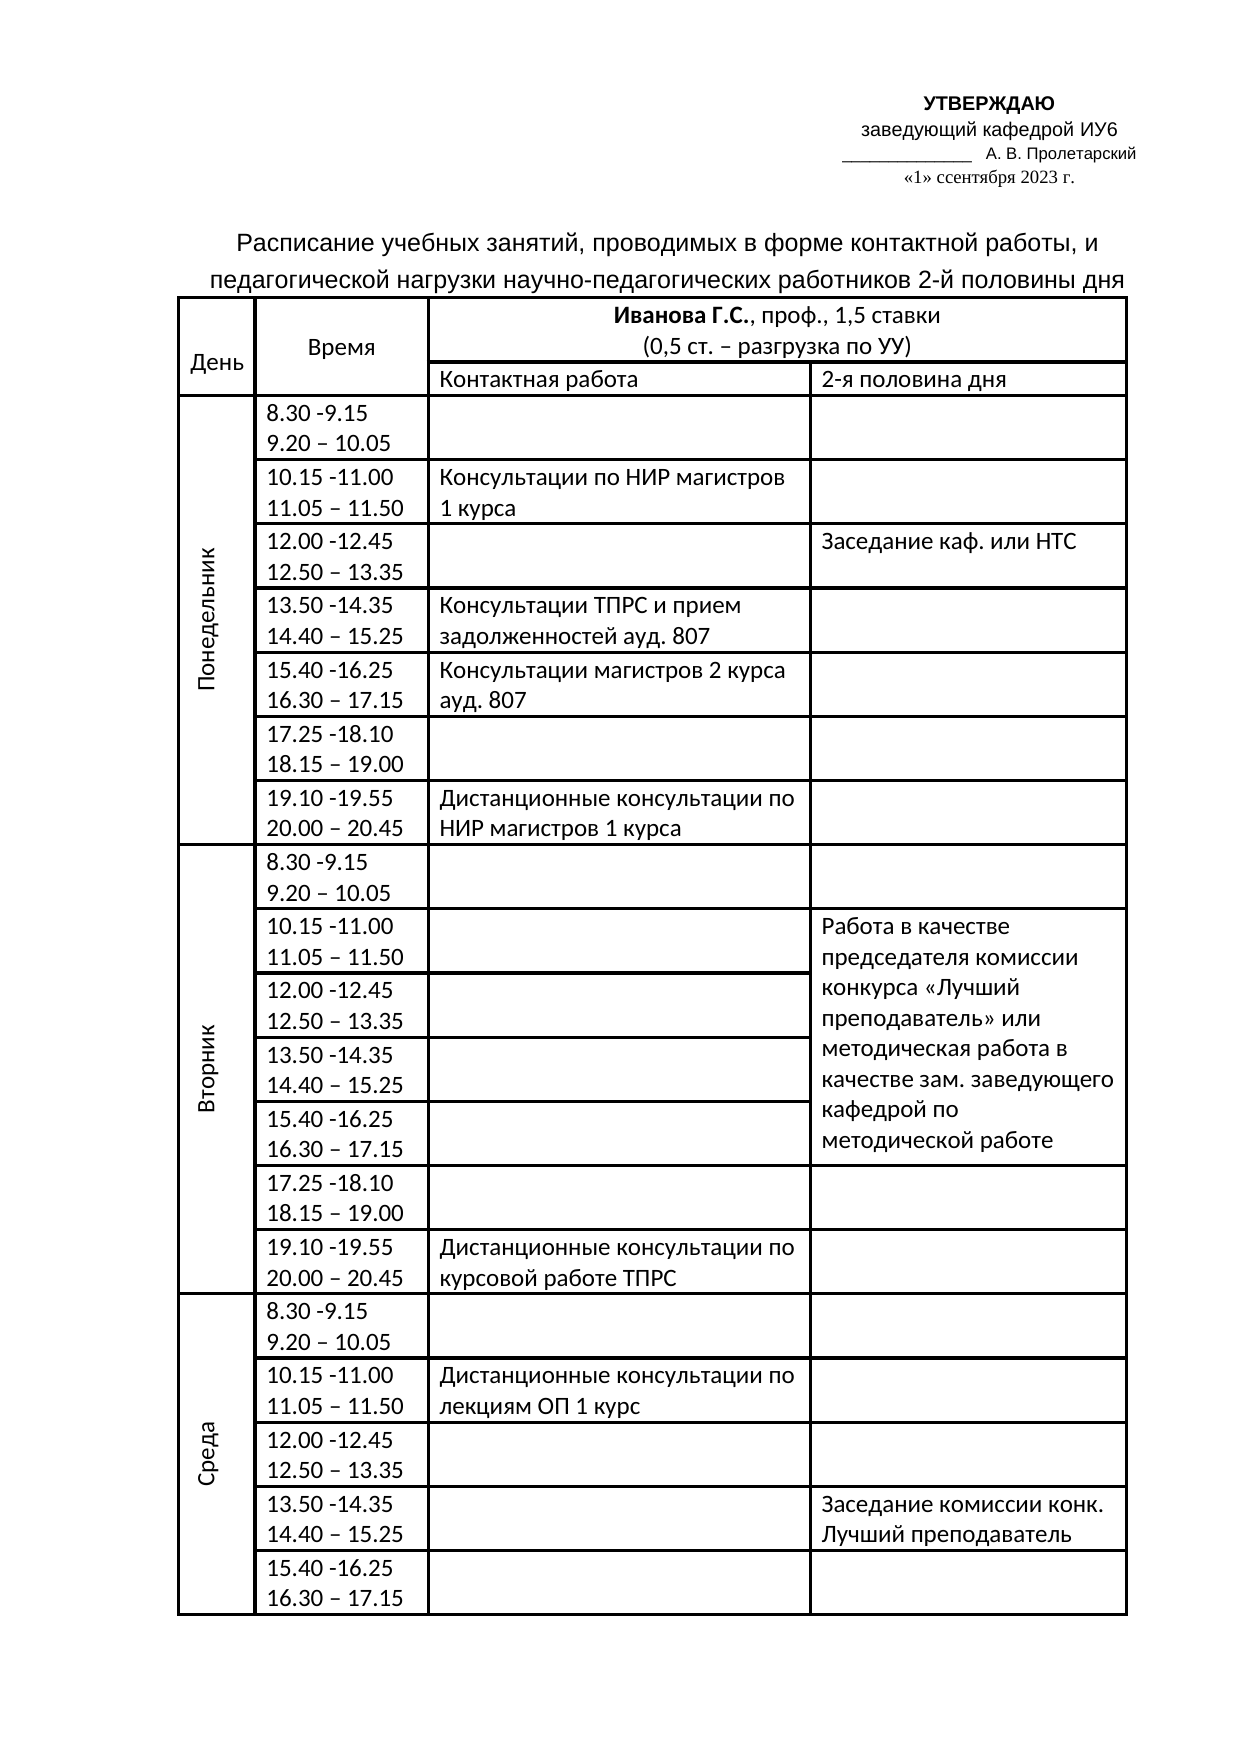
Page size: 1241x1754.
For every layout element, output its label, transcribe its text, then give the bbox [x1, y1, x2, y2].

table_cell 12.00 -12.45 12.50 – 13.35 [257, 975, 427, 1036]
text ______________ А. В. Пролетарский [827, 144, 1152, 163]
table_cell 13.50 -14.35 14.40 – 15.25 [257, 1039, 427, 1100]
table_cell [430, 397, 809, 458]
table_cell Понедельник [180, 397, 253, 843]
table_cell 10.15 -11.00 11.05 – 11.50 [257, 1360, 427, 1421]
table_cell [430, 1424, 809, 1485]
table_cell Работа в качестве председателя комиссии конкурса «Лучший преподаватель» или методическая работа в качестве зам. заведующего кафедрой по методической работе [812, 910, 1125, 1164]
table_cell [812, 461, 1125, 522]
table_cell [812, 590, 1125, 651]
table_cell Заседание комиссии конк. Лучший преподаватель [812, 1488, 1125, 1549]
table_cell [812, 1360, 1125, 1421]
table_cell Среда [180, 1295, 253, 1613]
table_cell [430, 1167, 809, 1228]
table_cell 12.00 -12.45 12.50 – 13.35 [257, 1424, 427, 1485]
table_cell 8.30 -9.15 9.20 – 10.05 [257, 1295, 427, 1356]
table_cell 10.15 -11.00 11.05 – 11.50 [257, 910, 427, 971]
table_cell 13.50 -14.35 14.40 – 15.25 [257, 1488, 427, 1549]
table_cell 13.50 -14.35 14.40 – 15.25 [257, 590, 427, 651]
table_cell 19.10 -19.55 20.00 – 20.45 [257, 1231, 427, 1292]
text «1» cсентября 2023 г. [827, 166, 1152, 188]
table_cell Заседание каф. или НТС [812, 525, 1125, 586]
table_cell [430, 1552, 809, 1613]
table_cell 15.40 -16.25 16.30 – 17.15 [257, 1103, 427, 1164]
table_cell [812, 718, 1125, 779]
table_cell [430, 975, 809, 1036]
table_cell 17.25 -18.10 18.15 – 19.00 [257, 718, 427, 779]
table_cell Дистанционные консультации по курсовой работе ТПРС [430, 1231, 809, 1292]
table_cell [812, 1231, 1125, 1292]
table_cell 19.10 -19.55 20.00 – 20.45 [257, 782, 427, 843]
table_cell [430, 525, 809, 586]
table_cell [430, 846, 809, 907]
table_cell 2-я половина дня [812, 364, 1125, 394]
table_cell [430, 1488, 809, 1549]
table_cell [430, 1295, 809, 1356]
table_header Время [257, 299, 427, 394]
table_cell Консультации ТПРС и прием задолженностей ауд. 807 [430, 590, 809, 651]
table_header День [180, 299, 253, 394]
table_cell [430, 1039, 809, 1100]
table_cell [430, 718, 809, 779]
table_cell Дистанционные консультации по лекциям ОП 1 курс [430, 1360, 809, 1421]
text заведующий кафедрой ИУ6 [827, 118, 1152, 141]
table_cell 8.30 -9.15 9.20 – 10.05 [257, 397, 427, 458]
table_cell Консультации по НИР магистров 1 курса [430, 461, 809, 522]
table_cell [430, 910, 809, 971]
table_cell 10.15 -11.00 11.05 – 11.50 [257, 461, 427, 522]
table_cell 15.40 -16.25 16.30 – 17.15 [257, 1552, 427, 1613]
table_cell 12.00 -12.45 12.50 – 13.35 [257, 525, 427, 586]
table_header Иванова Г.С., проф., 1,5 ставки (0,5 ст. – разгрузка по УУ) [430, 299, 1125, 360]
table_cell 17.25 -18.10 18.15 – 19.00 [257, 1167, 427, 1228]
table_cell [812, 397, 1125, 458]
table_cell [430, 1103, 809, 1164]
table_cell [812, 1424, 1125, 1485]
table_cell Контактная работа [430, 364, 809, 394]
table_cell Дистанционные консультации по НИР магистров 1 курса [430, 782, 809, 843]
table_cell [812, 1295, 1125, 1356]
table_cell [812, 1552, 1125, 1613]
table_cell [812, 654, 1125, 715]
table_cell [812, 782, 1125, 843]
table_cell [812, 1167, 1125, 1228]
table_cell Вторник [180, 846, 253, 1292]
text УТВЕРЖДАЮ [827, 92, 1152, 115]
table_cell [812, 846, 1125, 907]
table_cell Консультации магистров 2 курса ауд. 807 [430, 654, 809, 715]
table_cell 15.40 -16.25 16.30 – 17.15 [257, 654, 427, 715]
table_cell 8.30 -9.15 9.20 – 10.05 [257, 846, 427, 907]
text Расписание учебных занятий, проводимых в форме контактной работы, и педагогической нагрузки научно-педагогических работников 2-й половины дня [183, 221, 1152, 296]
